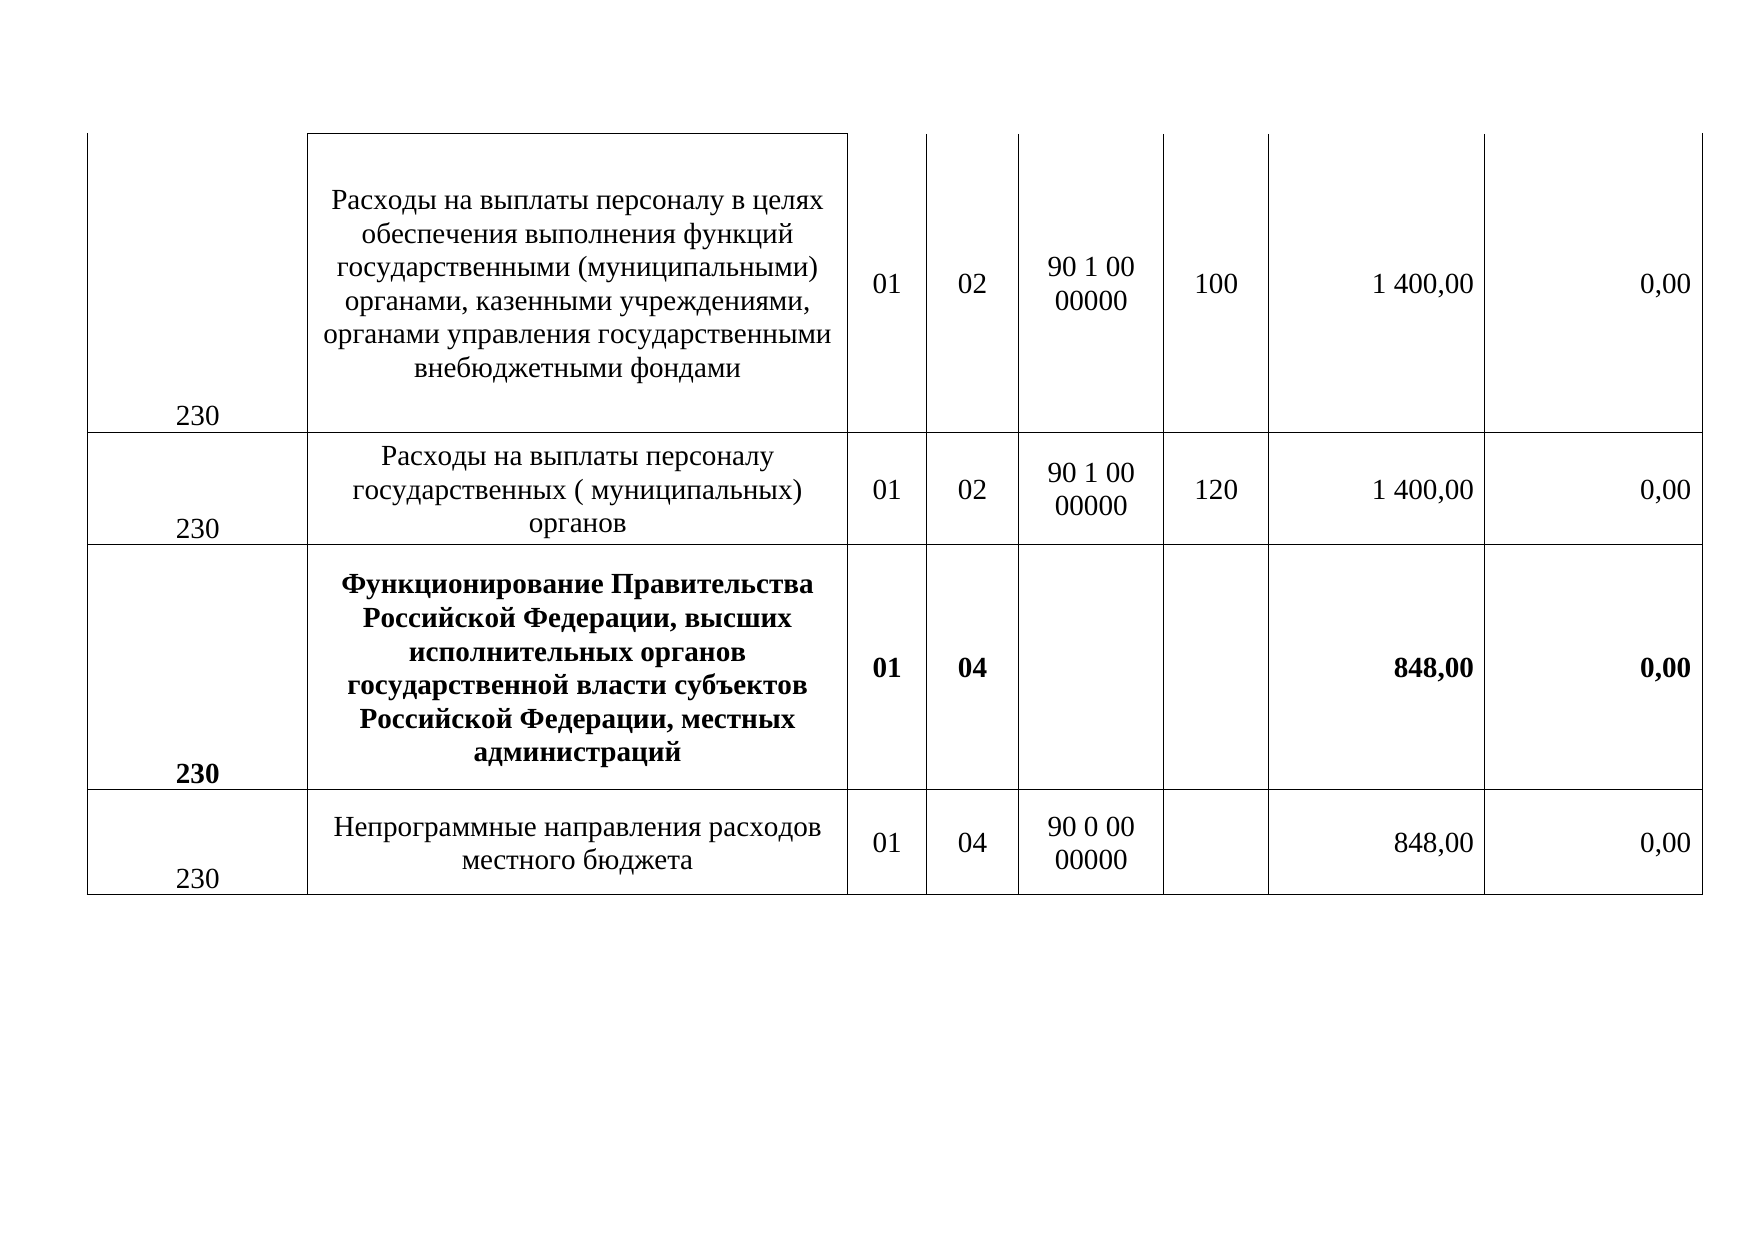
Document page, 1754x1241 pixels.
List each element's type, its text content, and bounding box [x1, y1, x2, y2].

table_cell 0,00 [1485, 790, 1702, 894]
table_header 01 [848, 133, 926, 432]
table_cell 04 [927, 545, 1018, 789]
table_cell 01 [848, 545, 926, 789]
table_header 230 [88, 133, 307, 432]
table_header 90 1 00 00000 [1019, 133, 1163, 432]
table_cell 01 [848, 433, 926, 544]
table_header 0,00 [1485, 133, 1702, 432]
table_cell [1164, 545, 1268, 789]
table_header 100 [1164, 133, 1268, 432]
table_cell [1019, 545, 1163, 789]
table_cell 120 [1164, 433, 1268, 544]
table_cell 230 [88, 545, 307, 789]
table_cell 02 [927, 433, 1018, 544]
table_cell 01 [848, 790, 926, 894]
table_header 1 400,00 [1269, 133, 1484, 432]
table_cell 04 [927, 790, 1018, 894]
table_cell 230 [88, 433, 307, 544]
table_cell 848,00 [1269, 790, 1484, 894]
table_cell 90 0 00 00000 [1019, 790, 1163, 894]
table_cell Функционирование Правительства Российской Федерации, высших исполнительных органов государственной власти субъектов Российской Федерации, местных администраций [308, 545, 847, 789]
table_header Расходы на выплаты персоналу в целях обеспечения выполнения функций государственными (муниципальными) органами, казенными учреждениями, органами управления государственными внебюджетными фондами [308, 134, 847, 432]
table_header 02 [927, 133, 1018, 432]
table_cell 230 [88, 790, 307, 894]
table_cell [1164, 790, 1268, 894]
table_cell Расходы на выплаты персоналу государственных ( муниципальных) органов [308, 433, 847, 544]
table_cell 848,00 [1269, 545, 1484, 789]
table_cell 0,00 [1485, 433, 1702, 544]
table_cell 1 400,00 [1269, 433, 1484, 544]
table_cell 0,00 [1485, 545, 1702, 789]
table_cell 90 1 00 00000 [1019, 433, 1163, 544]
table_cell Непрограммные направления расходов местного бюджета [308, 790, 847, 894]
